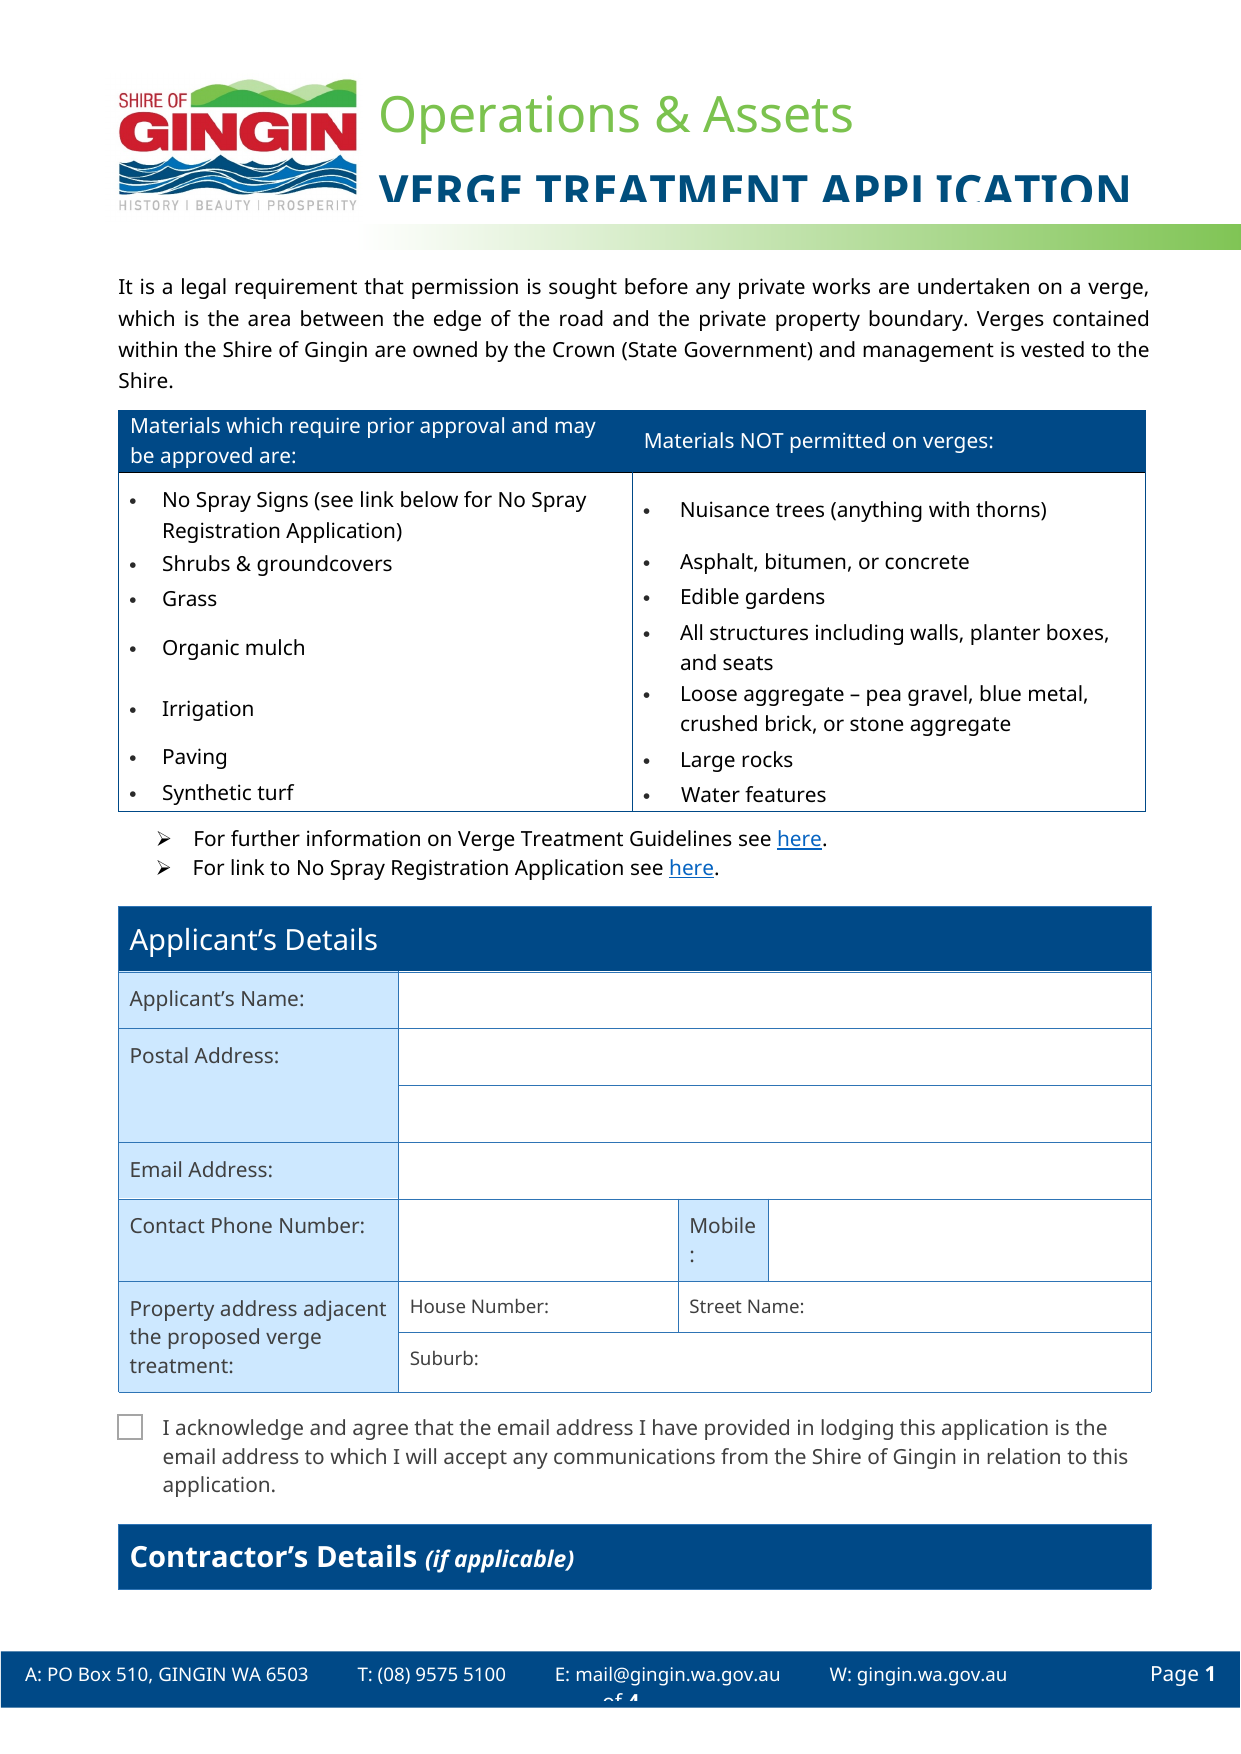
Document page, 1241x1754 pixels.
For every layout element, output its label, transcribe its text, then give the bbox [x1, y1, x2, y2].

table_cell Applicant’s Name: [119, 973, 398, 1028]
list For further information on Verge Treatment Guidelines see here. [156, 824, 1152, 853]
table_cell Asphalt, bitumen, or concrete [633, 547, 1145, 582]
table_cell [399, 1143, 1151, 1198]
table_cell Nuisance trees (anything with thorns) [633, 473, 1145, 547]
picture [105, 73, 363, 222]
table_cell Paving [119, 740, 632, 775]
table_cell Loose aggregate – pea gravel, blue metal, crushed brick, or stone aggregate [633, 679, 1145, 740]
table_cell Large rocks [633, 740, 1145, 775]
table_cell [769, 1200, 1151, 1281]
text It is a legal requirement that permission is sought before any private works are undertaken on a verge, which is the area between the edge of the road and the private property boundary. Verges contained within the Shire of Gingin are owned by the Crown (State Government) and management is vested to the Shire. [118, 272, 1152, 394]
table_cell Organic mulch [119, 618, 632, 679]
table_cell Edible gardens [633, 582, 1145, 618]
table_header Materials which require prior approval and may be approved are: [119, 411, 632, 472]
table_cell Postal Address: [119, 1029, 398, 1142]
table_cell Email Address: [119, 1143, 398, 1198]
text I acknowledge and agree that the email address I have provided in lodging this application is the email address to which I will accept any communications from the Shire of Gingin in relation to this application. [162, 1413, 1152, 1499]
table_cell Suburb: [399, 1333, 1151, 1392]
list For link to No Spray Registration Application see here. [155, 853, 1152, 881]
table_header Applicant’s Details [119, 907, 1151, 971]
table_cell Street Name: [679, 1282, 1151, 1332]
table_cell Mobile: [679, 1200, 768, 1281]
table_cell No Spray Signs (see link below for No Spray Registration Application) [119, 473, 632, 547]
table_cell [399, 1029, 1151, 1085]
table_cell Water features [633, 775, 1145, 811]
table_cell Shrubs & groundcovers [119, 547, 632, 582]
table_header Materials NOT permitted on verges: [633, 411, 1145, 472]
table_header Contractor’s Details (if applicable) [119, 1525, 1151, 1589]
table_cell [399, 1086, 1151, 1142]
table_cell All structures including walls, planter boxes, and seats [633, 618, 1145, 679]
table_cell [399, 973, 1151, 1028]
table_cell Contact Phone Number: [119, 1200, 398, 1281]
table_cell [399, 1200, 678, 1281]
table_cell Synthetic turf [119, 775, 632, 811]
table_cell Irrigation [119, 679, 632, 740]
table_cell Property address adjacent the proposed verge treatment: [119, 1282, 398, 1392]
table_cell House Number: [399, 1282, 678, 1332]
table_cell Grass [119, 582, 632, 618]
